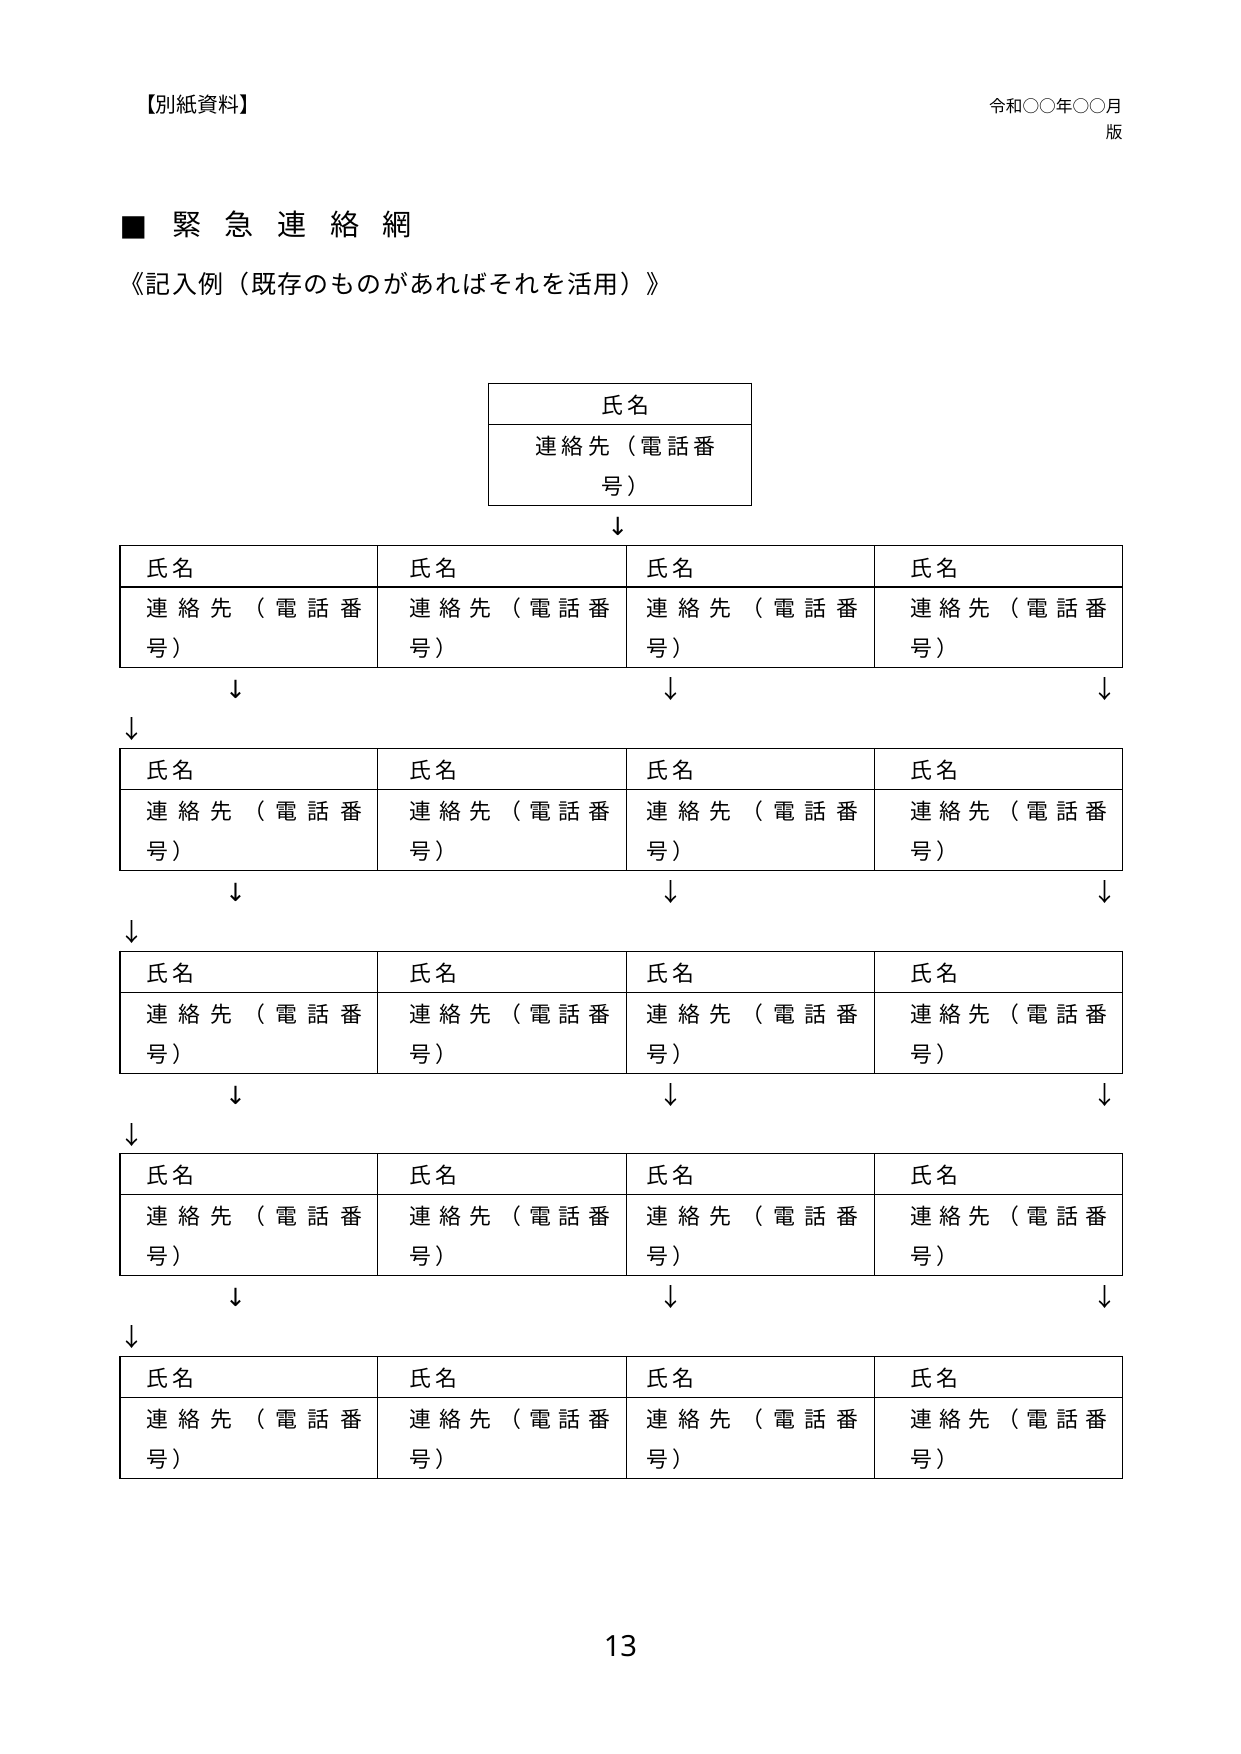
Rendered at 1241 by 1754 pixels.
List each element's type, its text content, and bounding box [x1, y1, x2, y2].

text ■緊急連絡網 [119, 183, 1121, 263]
table_cell 連絡先（電話番号） [121, 790, 377, 870]
table_cell 連絡先（電話番号） [875, 790, 1122, 870]
table_header 氏名 [627, 546, 874, 586]
table_cell 連絡先（電話番号） [378, 790, 626, 870]
table_cell 連絡先（電話番号） [378, 993, 626, 1072]
table_header 氏名 [121, 1154, 377, 1194]
text ↓ [119, 506, 1121, 545]
table_cell 連絡先（電話番号） [875, 1195, 1122, 1275]
table_cell 連絡先（電話番号） [121, 588, 377, 667]
text ↓ ↓ ↓ ↓ [119, 1276, 1121, 1356]
table_header 氏名 [121, 749, 377, 789]
table_cell 連絡先（電話番号） [121, 1195, 377, 1275]
table_cell 連絡先（電話番号） [627, 588, 874, 667]
table_header 氏名 [378, 546, 626, 586]
table_header 氏名 [627, 749, 874, 789]
table_cell 連絡先（電話番号） [627, 993, 874, 1072]
table_cell 連絡先（電話番号） [121, 993, 377, 1072]
text 《記入例（既存のものがあればそれを活用）》 [119, 263, 1121, 303]
table_header 氏名 [378, 1154, 626, 1194]
table_header 氏名 [378, 1357, 626, 1397]
text ↓ ↓ ↓ ↓ [119, 1074, 1121, 1153]
table_cell 連絡先（電話番号） [378, 588, 626, 667]
table_header 氏名 [875, 1357, 1122, 1397]
table_cell 連絡先（電話番号） [627, 790, 874, 870]
text ↓ ↓ ↓ ↓ [119, 871, 1121, 951]
table_cell 連絡先（電話番号） [378, 1195, 626, 1275]
table_header 氏名 [121, 546, 377, 586]
table_header 氏名 [875, 952, 1122, 992]
table_cell 連絡先（電話番号） [121, 1398, 377, 1478]
table_cell 連絡先（電話番号） [627, 1398, 874, 1478]
table_header 氏名 [489, 384, 751, 424]
table_header 氏名 [378, 749, 626, 789]
text ↓ ↓ ↓ ↓ [119, 668, 1121, 748]
table_header 氏名 [627, 952, 874, 992]
table_header 氏名 [378, 952, 626, 992]
table_header 氏名 [627, 1154, 874, 1194]
table_cell 連絡先（電話番号） [875, 588, 1122, 667]
table_cell 連絡先（電話番号） [875, 993, 1122, 1072]
table_header 氏名 [875, 546, 1122, 586]
table_cell 連絡先（電話番号） [875, 1398, 1122, 1478]
table_cell 連絡先（電話番号） [627, 1195, 874, 1275]
table_header 氏名 [121, 952, 377, 992]
table_cell 連絡先（電話番号） [489, 425, 751, 504]
table_header 氏名 [121, 1357, 377, 1397]
table_header 氏名 [875, 749, 1122, 789]
table_header 氏名 [627, 1357, 874, 1397]
table_cell 連絡先（電話番号） [378, 1398, 626, 1478]
table_header 氏名 [875, 1154, 1122, 1194]
